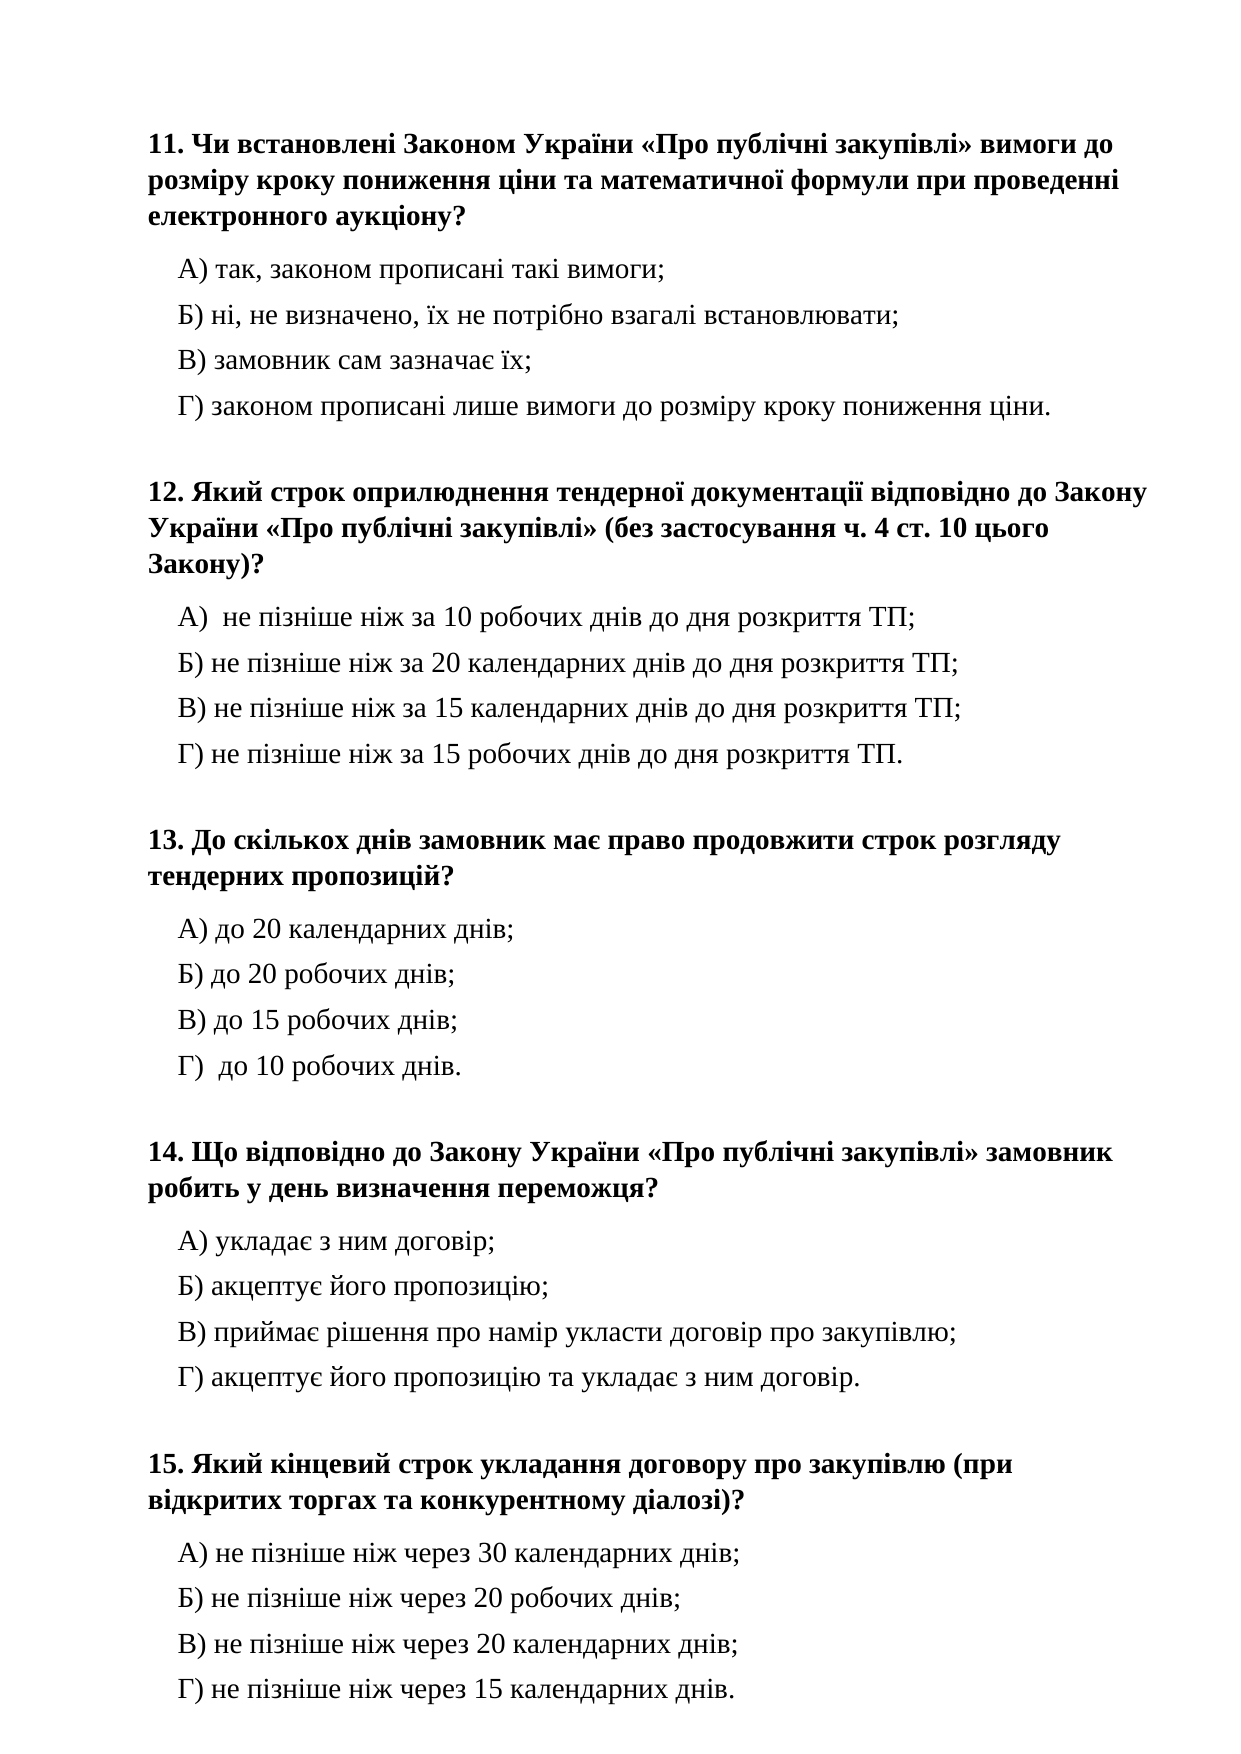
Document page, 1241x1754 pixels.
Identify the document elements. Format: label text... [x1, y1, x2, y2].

text А) укладає з ним договір; [177, 1223, 1152, 1257]
text А) не пізніше ніж через 30 календарних днів; [177, 1535, 1152, 1568]
text Г) не пізніше ніж через 15 календарних днів. [177, 1671, 1152, 1705]
text В) до 15 робочих днів; [177, 1002, 1152, 1036]
text Г) законом прописані лише вимоги до розміру кроку пониження ціни. [162, 388, 1152, 421]
text Г) акцептує його пропозицію та укладає з ним договір. [177, 1359, 1152, 1393]
text 12. Який строк оприлюднення тендерної документації відповідно до Закону України «Про публічні закупівлі» (без застосування ч. 4 ст. 10 цього Закону)? [148, 474, 1152, 580]
text А) так, законом прописані такі вимоги; [162, 251, 1152, 285]
text 11. Чи встановлені Законом України «Про публічні закупівлі» вимоги до розміру кроку пониження ціни та математичної формули при проведенні електронного аукціону? [148, 126, 1152, 232]
text 15. Який кінцевий строк укладання договору про закупівлю (при відкритих торгах та конкурентному діалозі)? [148, 1446, 1152, 1516]
text В) не пізніше ніж за 15 календарних днів до дня розкриття ТП; [177, 690, 1152, 724]
text А) не пізніше ніж за 10 робочих днів до дня розкриття ТП; [177, 599, 1152, 633]
text Б) не пізніше ніж за 20 календарних днів до дня розкриття ТП; [177, 645, 1152, 678]
text Б) не пізніше ніж через 20 робочих днів; [177, 1580, 1152, 1614]
text Б) акцептує його пропозицію; [177, 1268, 1152, 1302]
text 14. Що відповідно до Закону України «Про публічні закупівлі» замовник робить у день визначення переможця? [148, 1134, 1152, 1204]
text Б) ні, не визначено, їх не потрібно взагалі встановлювати; [162, 297, 1152, 330]
text Г) не пізніше ніж за 15 робочих днів до дня розкриття ТП. [177, 736, 1152, 769]
text Б) до 20 робочих днів; [177, 957, 1152, 990]
text В) замовник сам зазначає їх; [162, 342, 1152, 376]
text А) до 20 календарних днів; [177, 911, 1152, 945]
text В) приймає рішення про намір укласти договір про закупівлю; [177, 1314, 1152, 1348]
text Г) до 10 робочих днів. [177, 1048, 1152, 1081]
text 13. До скількох днів замовник має право продовжити строк розгляду тендерних пропозицій? [148, 822, 1152, 892]
text В) не пізніше ніж через 20 календарних днів; [177, 1626, 1152, 1659]
